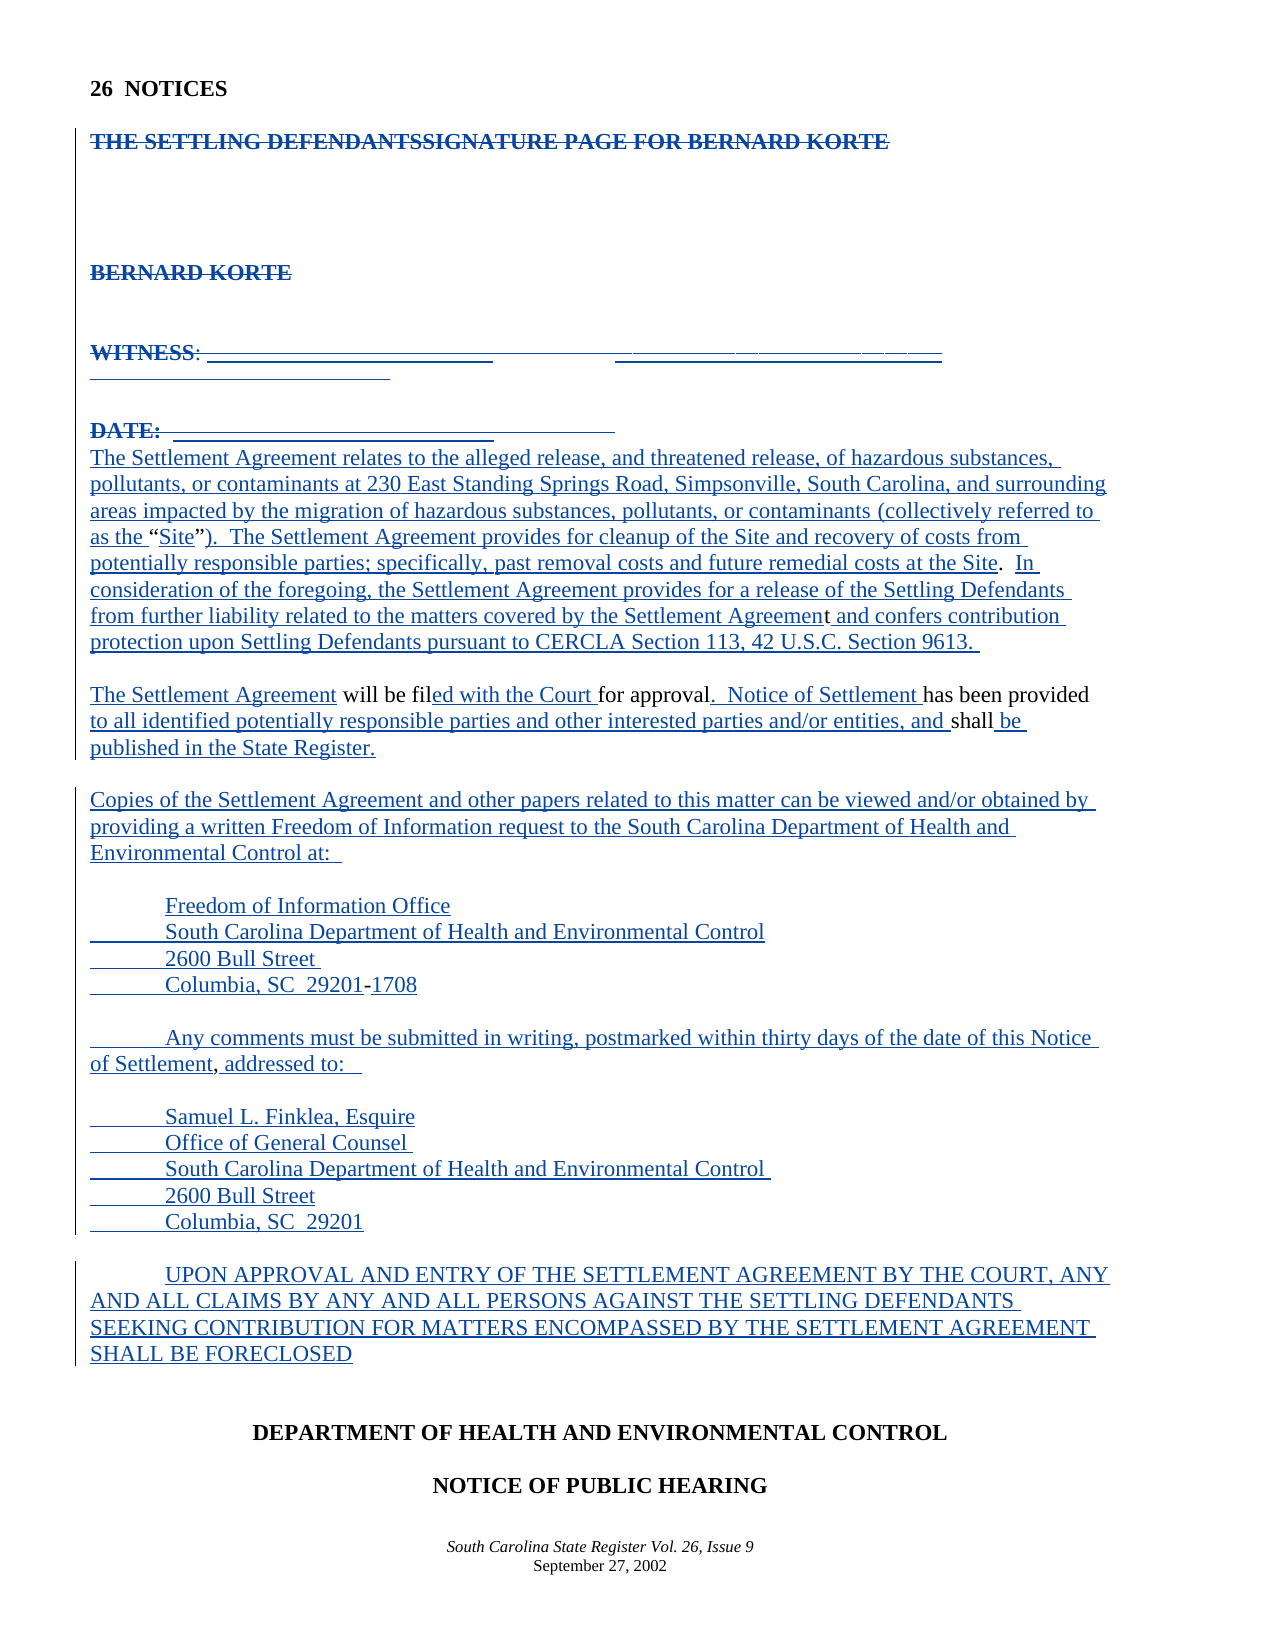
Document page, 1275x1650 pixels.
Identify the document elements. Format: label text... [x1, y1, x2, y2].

text NOTICE OF PUBLIC HEARING [90, 1472, 1110, 1498]
text will be filfor approvalhas been provided shall [90, 681, 1110, 760]
text DEPARTMENT OF HEALTH AND ENVIRONMENTAL CONTROL [90, 1419, 1110, 1445]
text , [90, 1024, 1110, 1076]
text “”. t [90, 444, 1110, 655]
text - [90, 971, 1110, 997]
